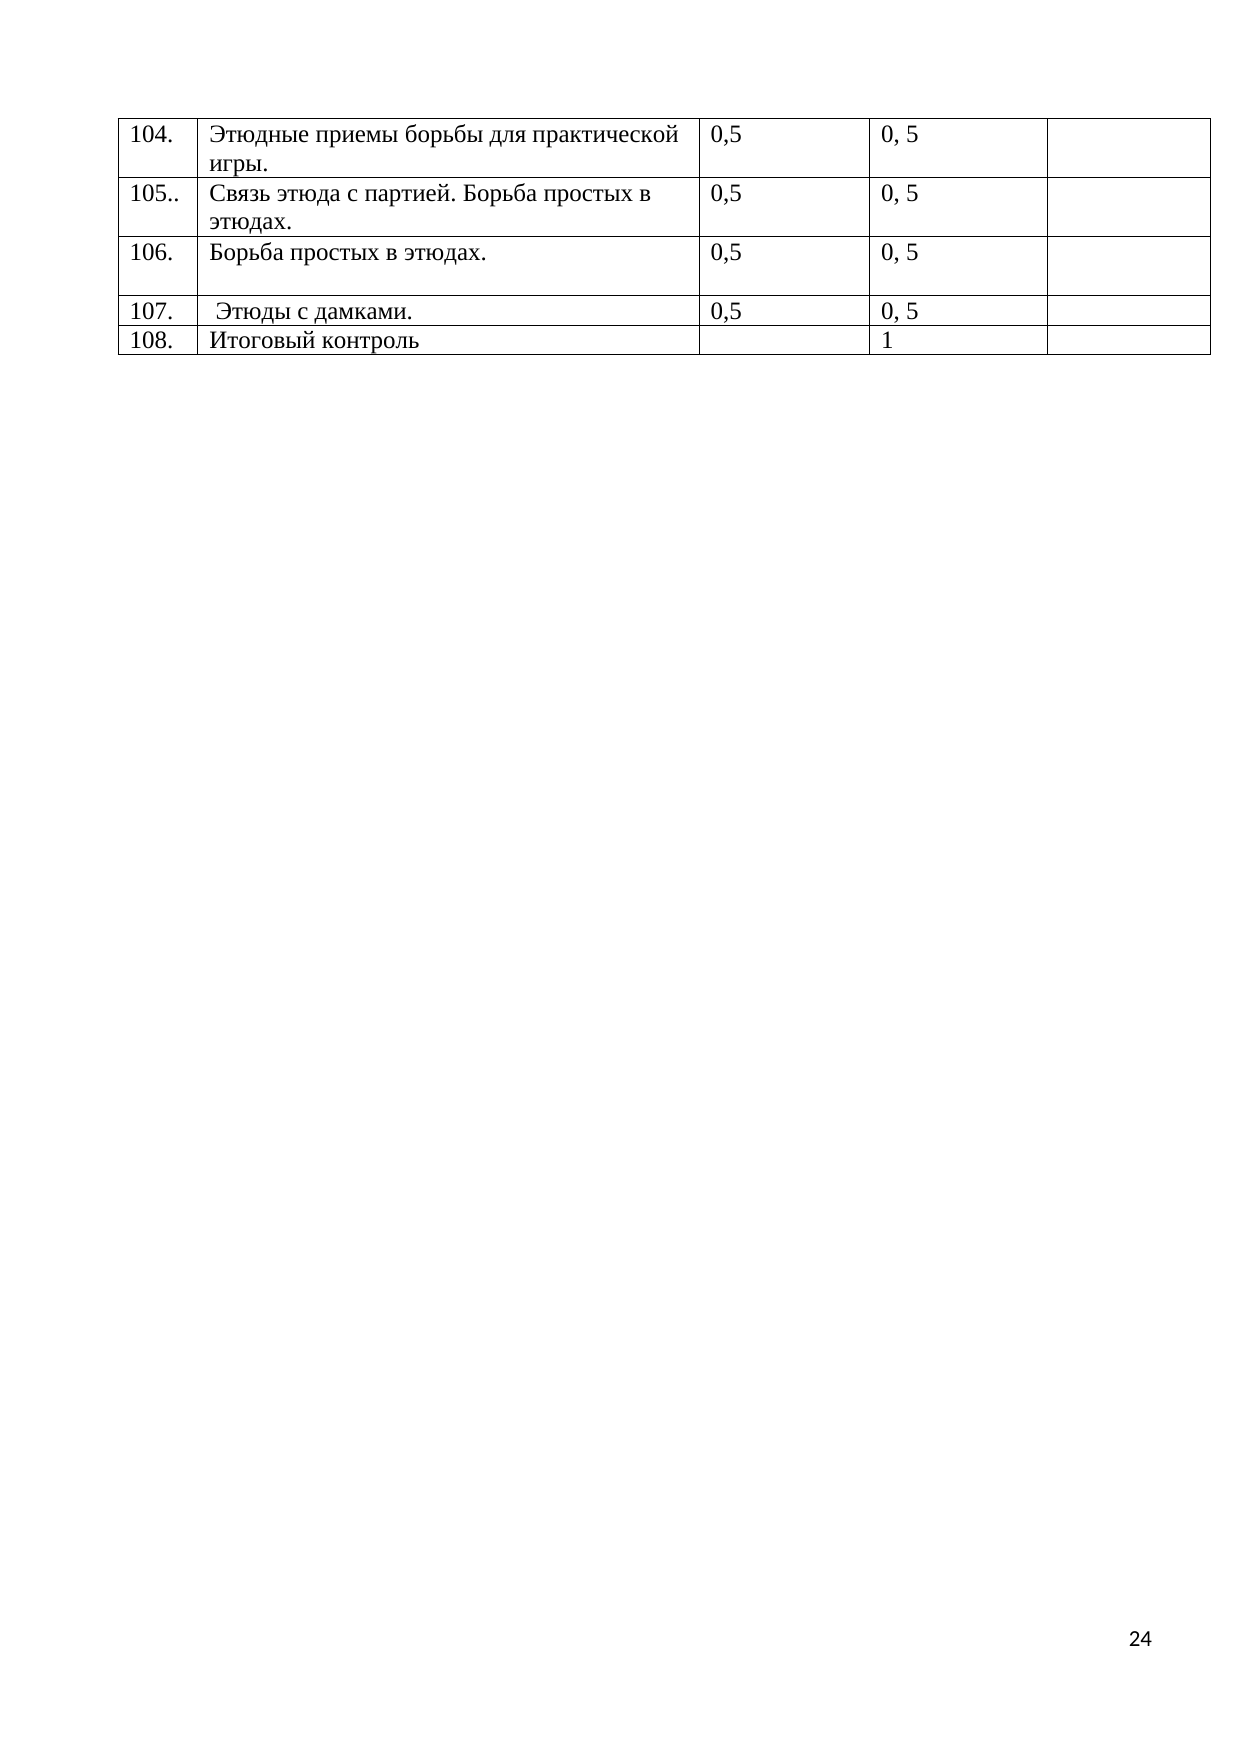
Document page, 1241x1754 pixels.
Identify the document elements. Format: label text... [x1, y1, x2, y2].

table_cell Этюды с дамками. [198, 296, 699, 324]
table_cell [1048, 178, 1210, 236]
table_cell 0,5 [700, 296, 869, 324]
table_cell 0,5 [700, 178, 869, 236]
table_cell 108. [119, 326, 197, 354]
table_cell [700, 326, 869, 354]
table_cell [198, 119, 699, 177]
table_cell 1 [870, 326, 1047, 354]
table_cell 0,5 [700, 119, 869, 177]
table_cell Итоговый контроль [198, 326, 699, 354]
table_cell 107. [119, 296, 197, 324]
table_cell 0, 5 [870, 237, 1047, 295]
table_cell [1048, 237, 1210, 295]
table_cell [1048, 119, 1210, 177]
table_cell Связь этюда с партией. Борьба простых в этюдах. [198, 178, 699, 236]
table_cell [1048, 296, 1210, 324]
table_cell 0, 5 [870, 119, 1047, 177]
table_cell 0,5 [700, 237, 869, 295]
table_cell [1048, 326, 1210, 354]
table_cell 104. [119, 119, 197, 177]
table_cell 0, 5 [870, 178, 1047, 236]
table_cell Борьба простых в этюдах. [198, 237, 699, 295]
table_cell 0, 5 [870, 296, 1047, 324]
table_cell 105.. [119, 178, 197, 236]
table_cell 106. [119, 237, 197, 295]
